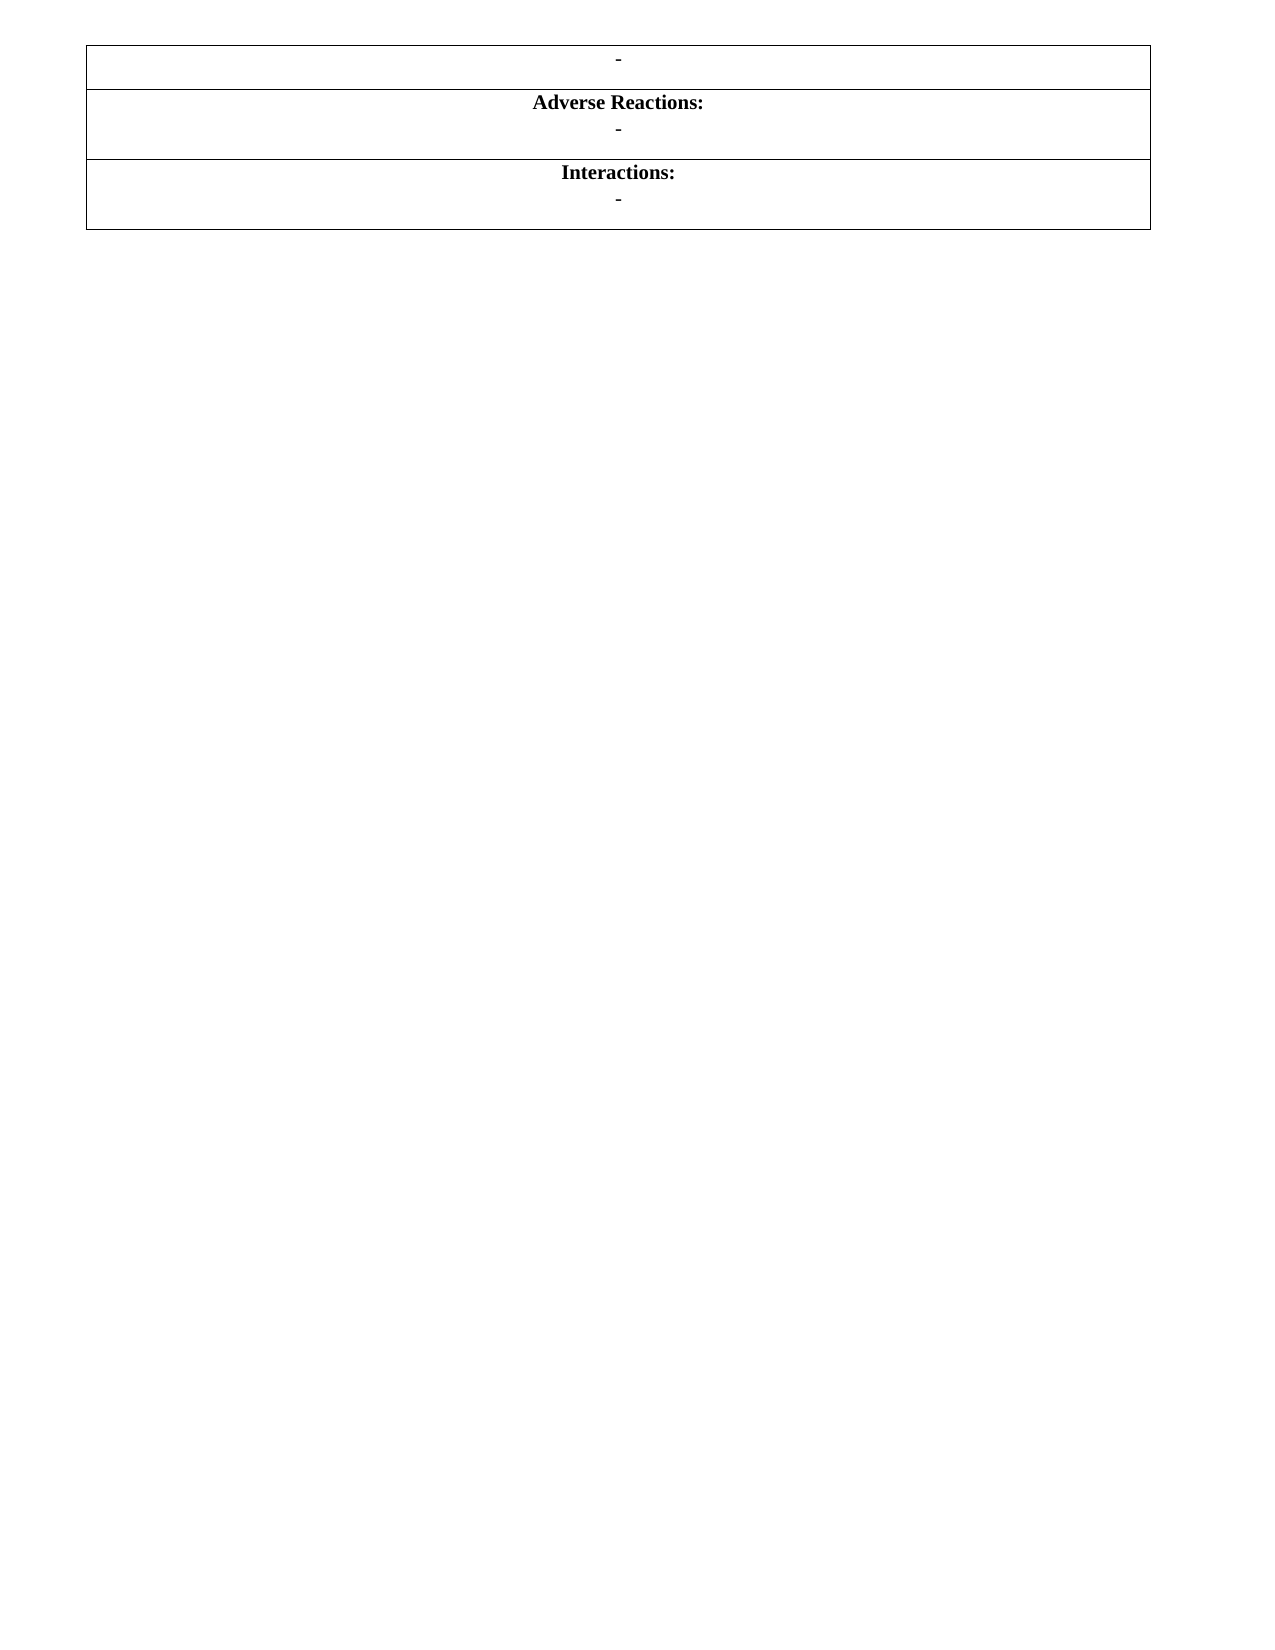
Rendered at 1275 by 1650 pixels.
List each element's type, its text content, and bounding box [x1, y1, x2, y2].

table_cell Adverse Reactions: - [87, 90, 1150, 159]
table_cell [87, 46, 1150, 89]
table_cell Interactions: - [87, 160, 1150, 228]
